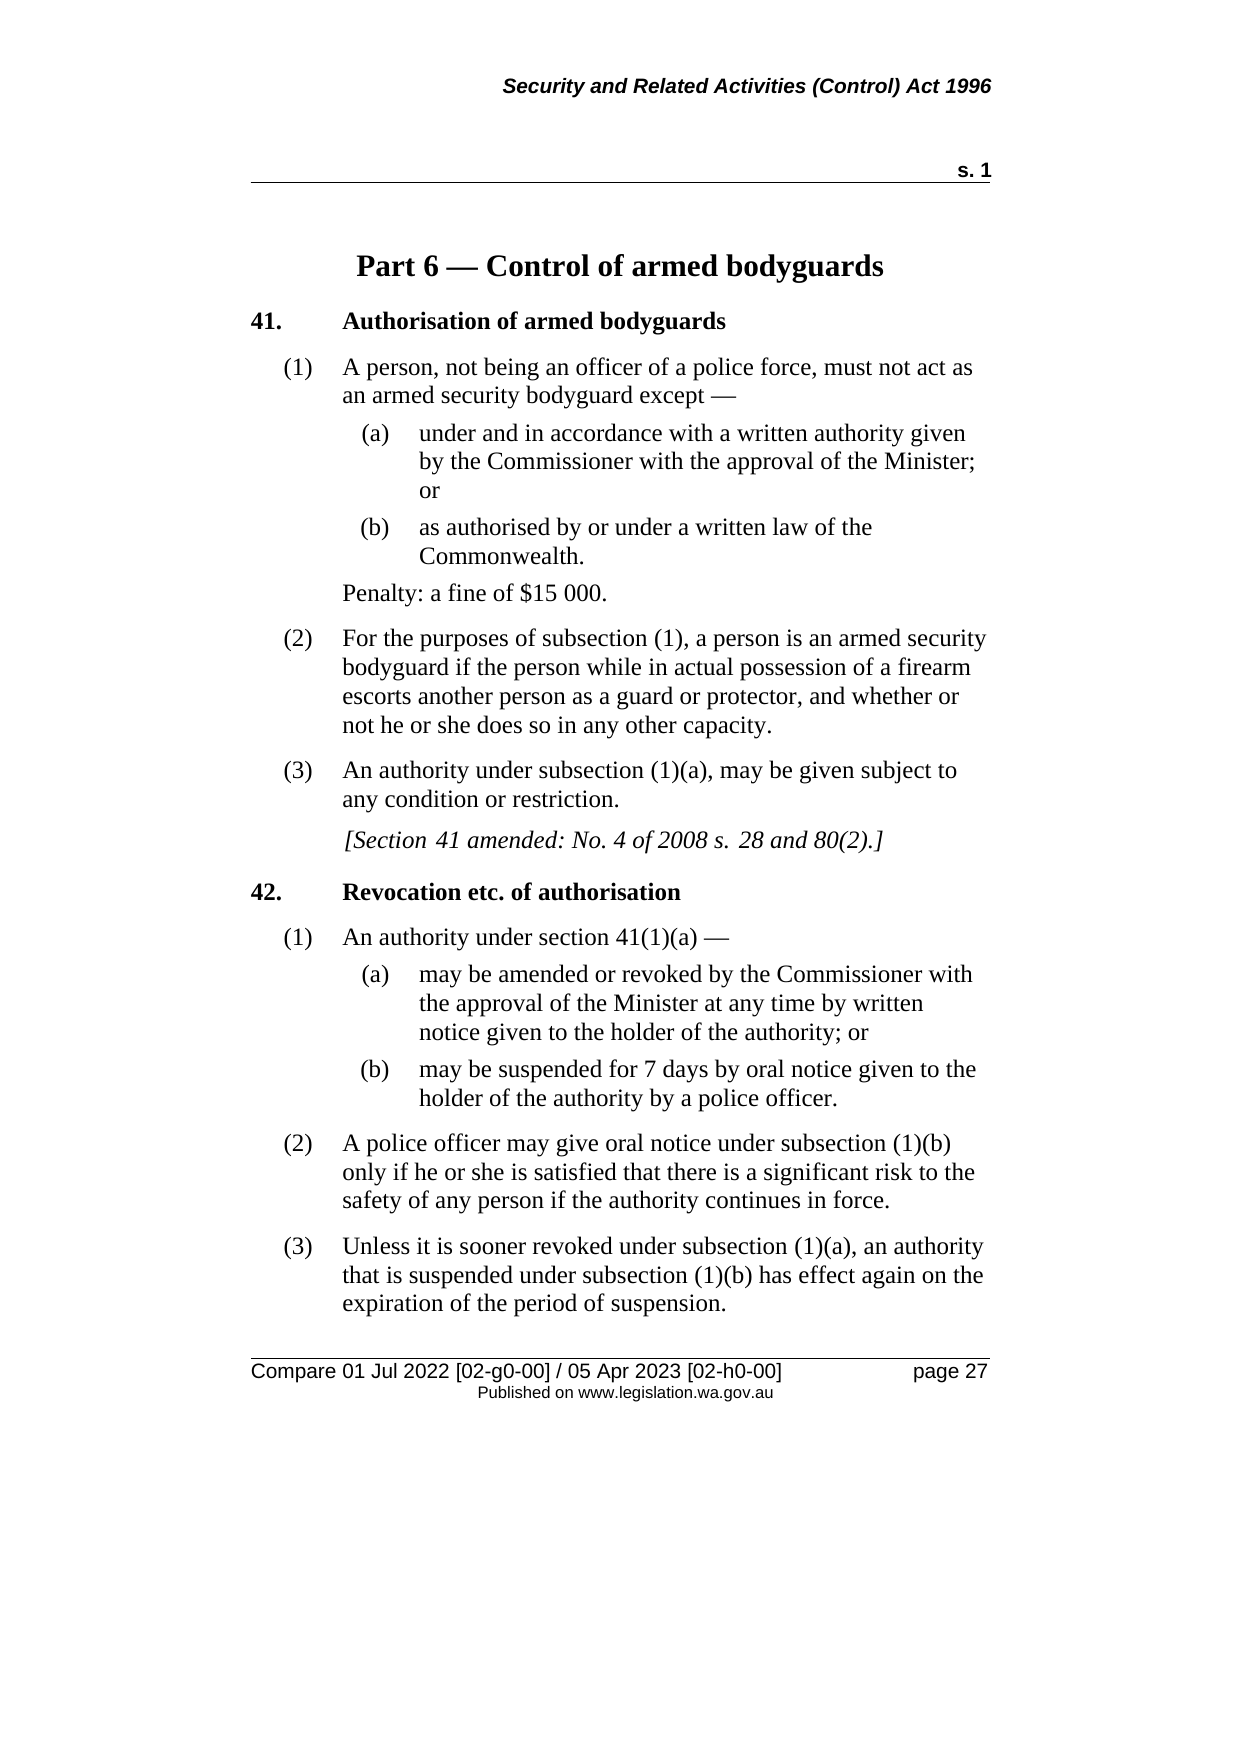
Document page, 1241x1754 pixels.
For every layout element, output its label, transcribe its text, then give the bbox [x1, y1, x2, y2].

subtitle 42. Revocation etc. of authorisation [251, 877, 990, 906]
subtitle 41. Authorisation of armed bodyguards [251, 306, 990, 335]
text (2) A police officer may give oral notice under subsection (1)(b) only if he or she is satisfied that there is a significant risk to the safety of any person if the authority continues in force. [251, 1128, 990, 1214]
text (3) Unless it is sooner revoked under subsection (1)(a), an authority that is suspended under subsection (1)(b) has effect again on the expiration of the period of suspension. [251, 1231, 990, 1317]
text (a) under and in accordance with a written authority given by the Commissioner with the approval of the Minister; or [251, 418, 990, 504]
text (1) A person, not being an officer of a police force, must not act as an armed security bodyguard except — [251, 352, 990, 409]
text (a) may be amended or revoked by the Commissioner with the approval of the Minister at any time by written notice given to the holder of the authority; or [251, 959, 990, 1046]
subtitle Part 6 — Control of armed bodyguards [251, 247, 990, 283]
text (1) An authority under section 41(1)(a) — [251, 922, 990, 951]
text (b) as authorised by or under a written law of the Commonwealth. [251, 512, 990, 570]
text (2) For the purposes of subsection (1), a person is an armed security bodyguard if the person while in actual possession of a firearm escorts another person as a guard or protector, and whether or not he or she does so in any other capacity. [251, 623, 990, 738]
text (b) may be suspended for 7 days by oral notice given to the holder of the authority by a police officer. [251, 1054, 990, 1111]
text Penalty: a fine of $15 000. [251, 578, 990, 607]
text (3) An authority under subsection (1)(a), may be given subject to any condition or restriction. [251, 755, 990, 813]
text [Section 41 amended: No. 4 of 2008 s. 28 and 80(2).] [251, 825, 990, 854]
